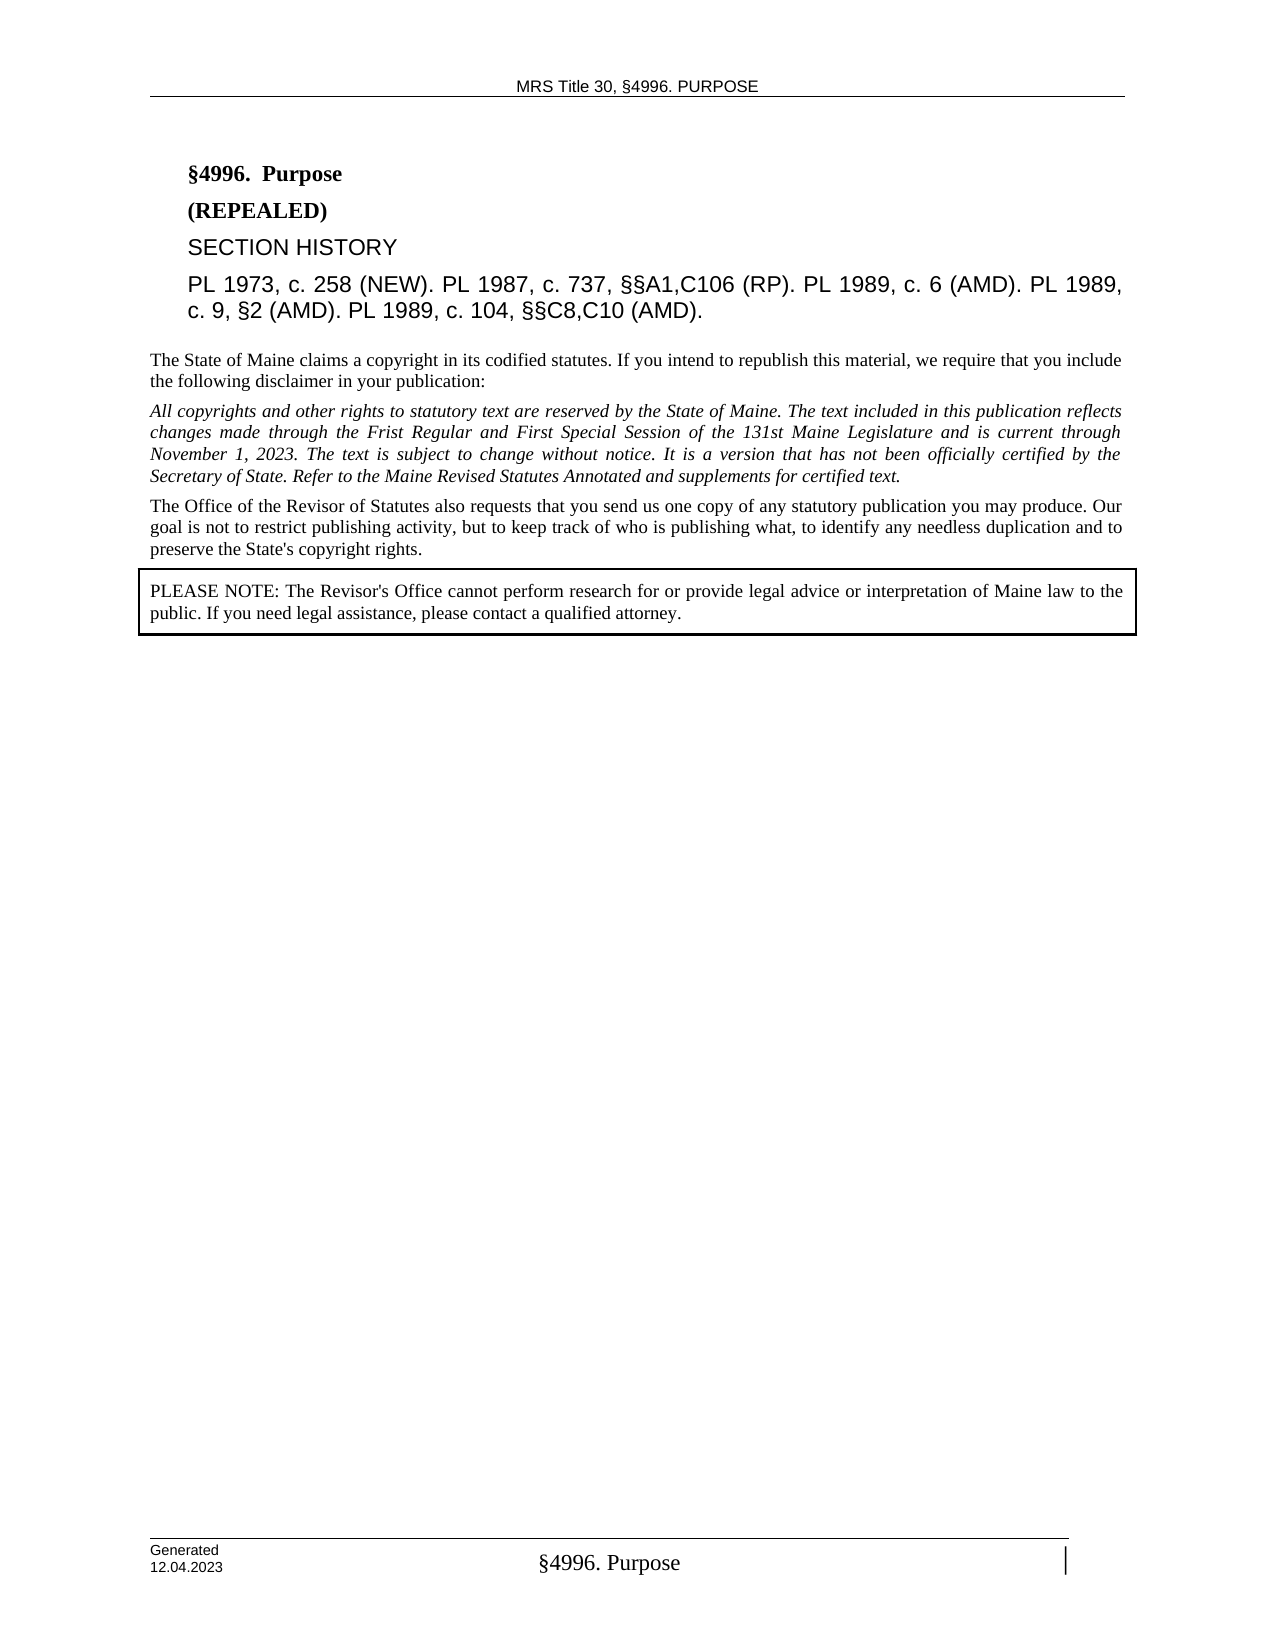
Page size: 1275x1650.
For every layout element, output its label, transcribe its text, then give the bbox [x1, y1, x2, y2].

text The State of Maine claims a copyright in its codified statutes. If you intend to republish this material, we require that you include the following disclaimer in your publication: [150, 348, 1125, 392]
text SECTION HISTORY [187, 234, 1125, 260]
text (REPEALED) [187, 197, 1125, 223]
text The Office of the Revisor of Statutes also requests that you send us one copy of any statutory publication you may produce. Our goal is not to restrict publishing activity, but to keep track of who is publishing what, to identify any needless duplication and to preserve the State's copyright rights. [150, 494, 1125, 559]
text PL 1973, c. 258 (NEW). PL 1987, c. 737, §§A1,C106 (RP). PL 1989, c. 6 (AMD). PL 1989, c. 9, §2 (AMD). PL 1989, c. 104, §§C8,C10 (AMD). [187, 271, 1125, 323]
text §4996. Purpose [187, 160, 1125, 187]
text PLEASE NOTE: The Revisor's Office cannot perform research for or provide legal advice or interpretation of Maine law to the public. If you need legal assistance, please contact a qualified attorney. [140, 570, 1135, 633]
text All copyrights and other rights to statutory text are reserved by the State of Maine. The text included in this publication reflects changes made through the Frist Regular and First Special Session of the 131st Maine Legislature and is current through November 1, 2023 . The text is subject to change without notice. It is a version that has not been officially certified by the Secretary of State. Refer to the Maine Revised Statutes Annotated and supplements for certified text. [150, 400, 1125, 486]
